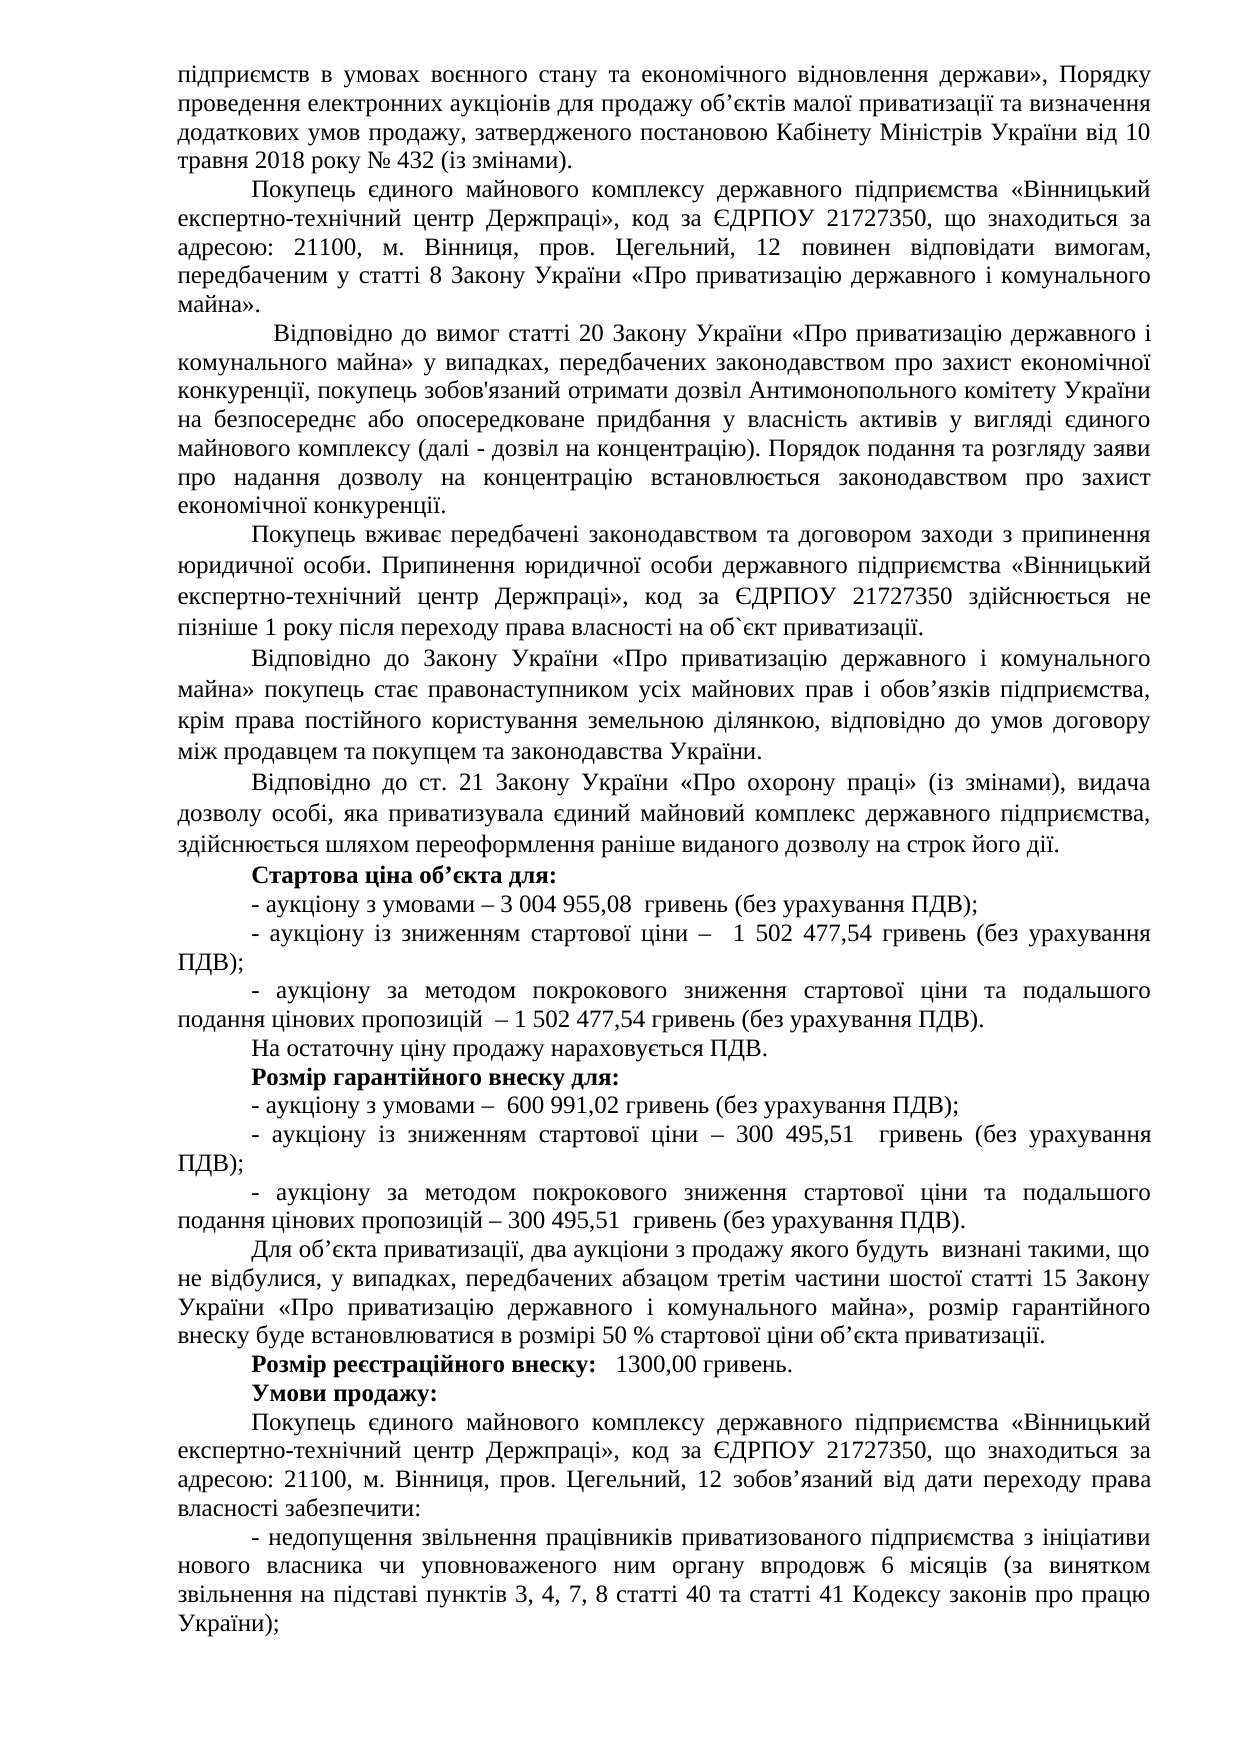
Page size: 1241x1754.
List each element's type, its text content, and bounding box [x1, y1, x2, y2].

text Розмір гарантійного внеску для: [177, 1062, 1152, 1091]
text - аукціону з умовами – 3 004 955,08 гривень (без урахування ПДВ); [177, 889, 1152, 918]
text - аукціону за методом покрокового зниження стартової ціни та подальшого подання цінових пропозицій – 300 495,51 гривень (без урахування ПДВ). [177, 1177, 1152, 1234]
text Покупець вживає передбачені законодавством та договором заходи з припинення юридичної особи. Припинення юридичної особи державного підприємства «Вінницький експертно-технічний центр Держпраці», код за ЄДРПОУ 21727350 здійснюється не пізніше 1 року після переходу права власності на об`єкт приватизації. [177, 519, 1152, 641]
text - аукціону з умовами – 600 991,02 гривень (без урахування ПДВ); [177, 1091, 1152, 1119]
text Розмір реєстраційного внеску: 1300,00 гривень. [177, 1349, 1152, 1378]
text - аукціону із зниженням стартової ціни – 1 502 477,54 гривень (без урахування ПДВ); [177, 918, 1152, 976]
text - аукціону із зниженням стартової ціни – 300 495,51 гривень (без урахування ПДВ); [177, 1119, 1152, 1177]
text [177, 59, 1152, 174]
text На остаточну ціну продажу нараховується ПДВ. [177, 1033, 1152, 1062]
text - недопущення звільнення працівників приватизованого підприємства з ініціативи нового власника чи уповноваженого ним органу впродовж 6 місяців (за винятком звільнення на підставі пунктів 3, 4, 7, 8 статті 40 та статті 41 Кодексу законів про працю України); [177, 1522, 1152, 1637]
text Відповідно до Закону України «Про приватизацію державного і комунального майна» покупець стає правонаступником усіх майнових прав і обов’язків підприємства, крім права постійного користування земельною ділянкою, відповідно до умов договору між продавцем та покупцем та законодавства України. [177, 643, 1152, 765]
text Умови продажу: [177, 1378, 1152, 1407]
text Покупець єдиного майнового комплексу державного підприємства «Вінницький експертно-технічний центр Держпраці», код за ЄДРПОУ 21727350, що знаходиться за адресою: 21100, м. Вінниця, пров. Цегельний, 12 зобов’язаний від дати переходу права власності забезпечити: [177, 1407, 1152, 1522]
text Стартова ціна об’єкта для: [177, 861, 1152, 889]
text Покупець єдиного майнового комплексу державного підприємства «Вінницький експертно-технічний центр Держпраці», код за ЄДРПОУ 21727350, що знаходиться за адресою: 21100, м. Вінниця, пров. Цегельний, 12 повинен відповідати вимогам, передбаченим у статті 8 Закону України «Про приватизацію державного і комунального майна». [177, 174, 1152, 318]
text Відповідно до вимог статті 20 Закону України «Про приватизацію державного і комунального майна» у випадках, передбачених законодавством про захист економічної конкуренції, покупець зобов'язаний отримати дозвіл Антимонопольного комітету України на безпосереднє або опосередковане придбання у власність активів у вигляді єдиного майнового комплексу (далі - дозвіл на концентрацію). Порядок подання та розгляду заяви про надання дозволу на концентрацію встановлюється законодавством про захист економічної конкуренції. [177, 318, 1152, 519]
text Для об’єкта приватизації, два аукціони з продажу якого будуть визнані такими, що не відбулися, у випадках, передбачених абзацом третім частини шостої статті 15 Закону України «Про приватизацію державного і комунального майна», розмір гарантійного внеску буде встановлюватися в розмірі 50 % стартової ціни об’єкта приватизації. [177, 1234, 1152, 1349]
text - аукціону за методом покрокового зниження стартової ціни та подальшого подання цінових пропозицій – 1 502 477,54 гривень (без урахування ПДВ). [177, 976, 1152, 1033]
text Відповідно до ст. 21 Закону України «Про охорону праці» (із змінами), видача дозволу особі, яка приватизувала єдиний майновий комплекс державного підприємства, здійснюється шляхом переоформлення раніше виданого дозволу на строк його дії. [177, 767, 1152, 858]
